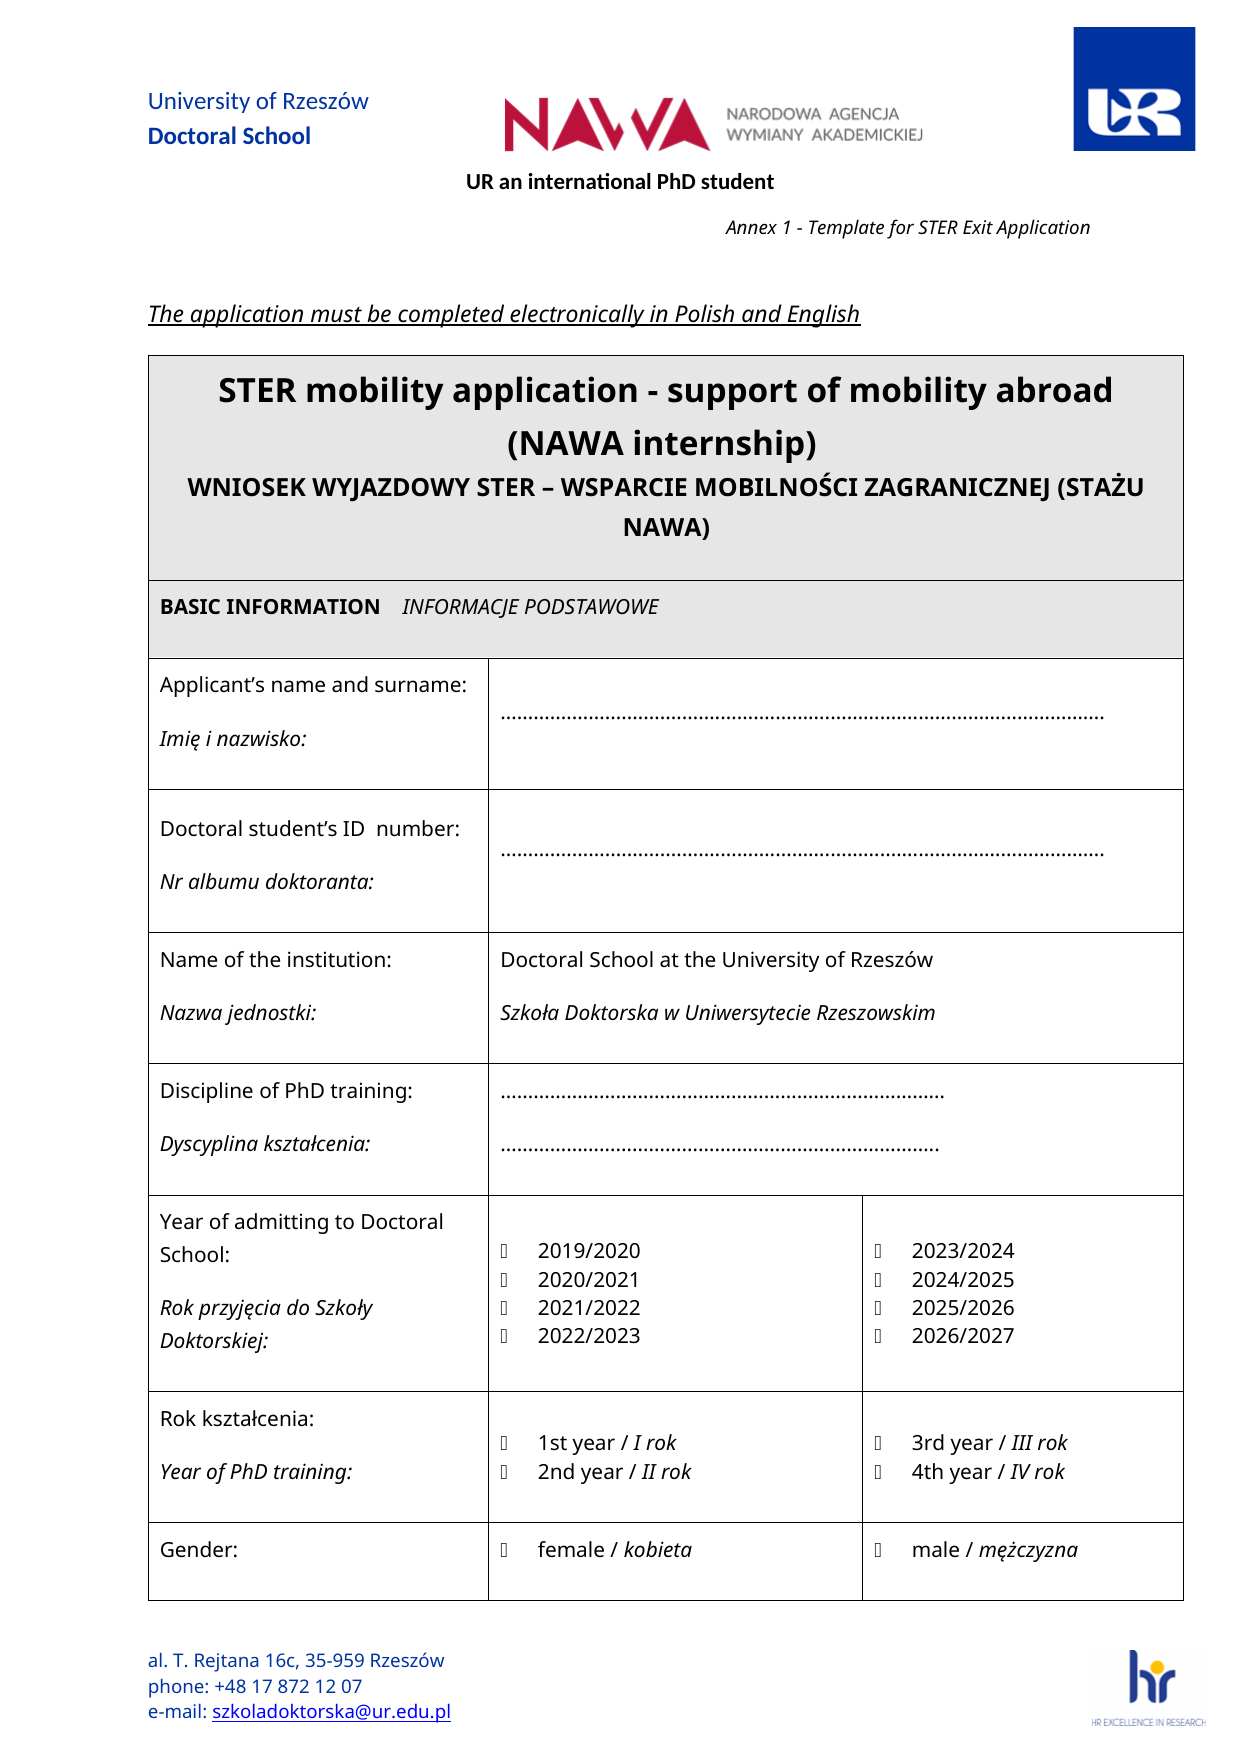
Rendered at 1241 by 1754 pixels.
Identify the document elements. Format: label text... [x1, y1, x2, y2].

picture [1092, 1650, 1206, 1726]
table_cell BASIC INFORMATION INFORMACJE PODSTAWOWE [149, 581, 1183, 657]
text The application must be completed electronically in Polish and English [148, 298, 1092, 329]
table_cell Doctoral School at the University of Rzeszów Szkoła Doktorska w Uniwersytecie Rzeszowskim [489, 933, 1183, 1063]
table_cell Doctoral student’s ID number: Nr albumu doktoranta: [149, 790, 488, 932]
table_cell male / mężczyzna [863, 1523, 1183, 1600]
table_cell 1st year / I rok 2nd year / II rok [489, 1392, 862, 1522]
table_cell ……….……….……….……….……….……….……….…………………………………. [489, 790, 1183, 932]
table_cell Gender: Płeć: [149, 1523, 488, 1600]
picture [1073, 27, 1196, 151]
table_cell 2023/2024 2024/2025 2025/2026 2026/2027 [863, 1196, 1183, 1391]
table_header STER mobility application - support of mobility abroad (NAWA internship) WNIOSEK WYJAZDOWY STER – WSPARCIE MOBILNOŚCI ZAGRANICZNEJ (STAŻU NAWA) [149, 356, 1183, 580]
table_cell 2019/2020 2020/2021 2021/2022 2022/2023 [489, 1196, 862, 1391]
picture [504, 97, 923, 152]
table_cell Rok kształcenia: Year of PhD training: [149, 1392, 488, 1522]
table_cell ……….……….……….……….……….……….……….…………………………………. [489, 659, 1183, 788]
table_cell Name of the institution: Nazwa jednostki: [149, 933, 488, 1063]
text Annex 1 - Template for STER Exit Application [148, 214, 1092, 239]
table_cell 3rd year / III rok 4th year / IV rok [863, 1392, 1183, 1522]
table_cell female / kobieta [489, 1523, 862, 1600]
table_cell Year of admitting to Doctoral School: Rok przyjęcia do Szkoły Doktorskiej: [149, 1196, 488, 1391]
table_cell ……………………………………………………………………… …………………………………………………………………….. [489, 1064, 1183, 1194]
table_cell Discipline of PhD training: Dyscyplina kształcenia: [149, 1064, 488, 1194]
table_cell Applicant’s name and surname: Imię i nazwisko: [149, 659, 488, 788]
